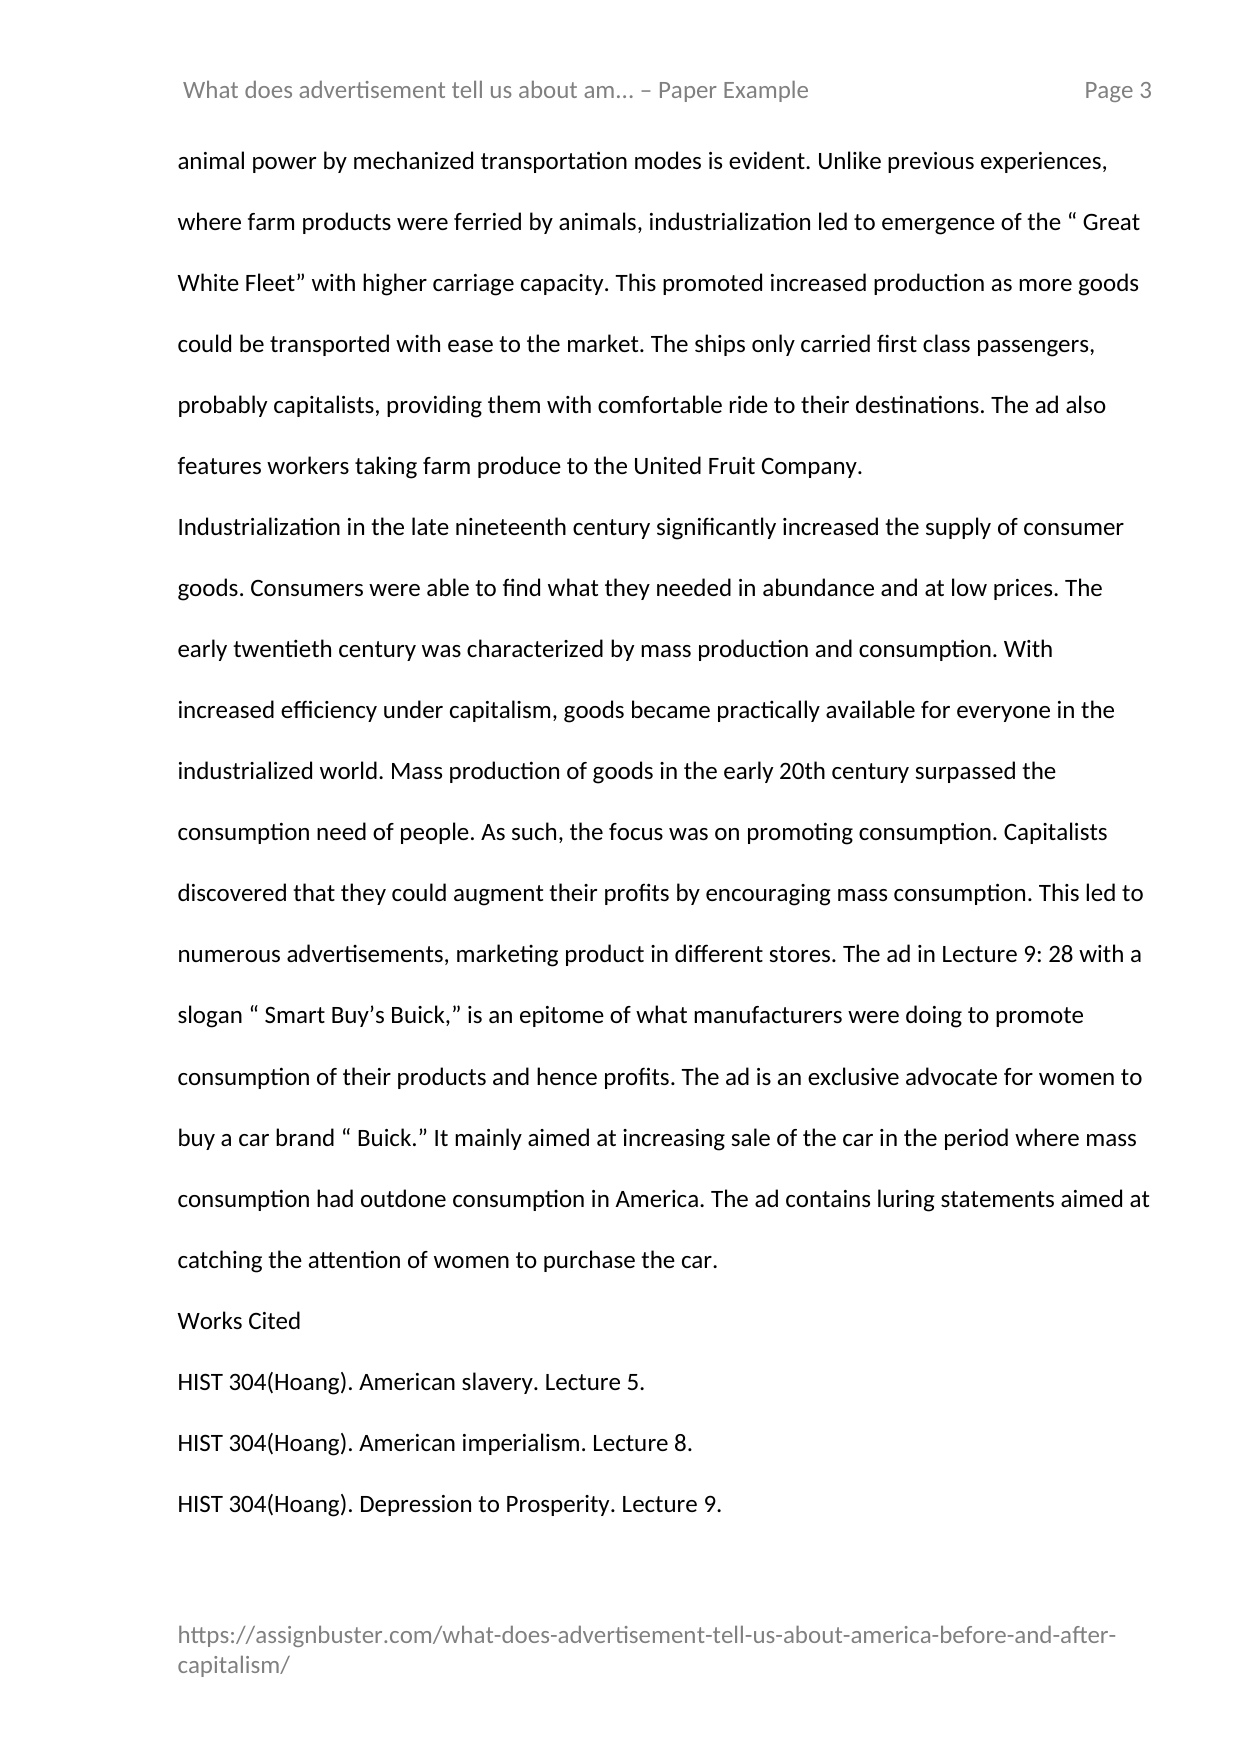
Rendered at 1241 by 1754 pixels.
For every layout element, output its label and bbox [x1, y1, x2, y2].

text [177, 145, 1152, 1518]
